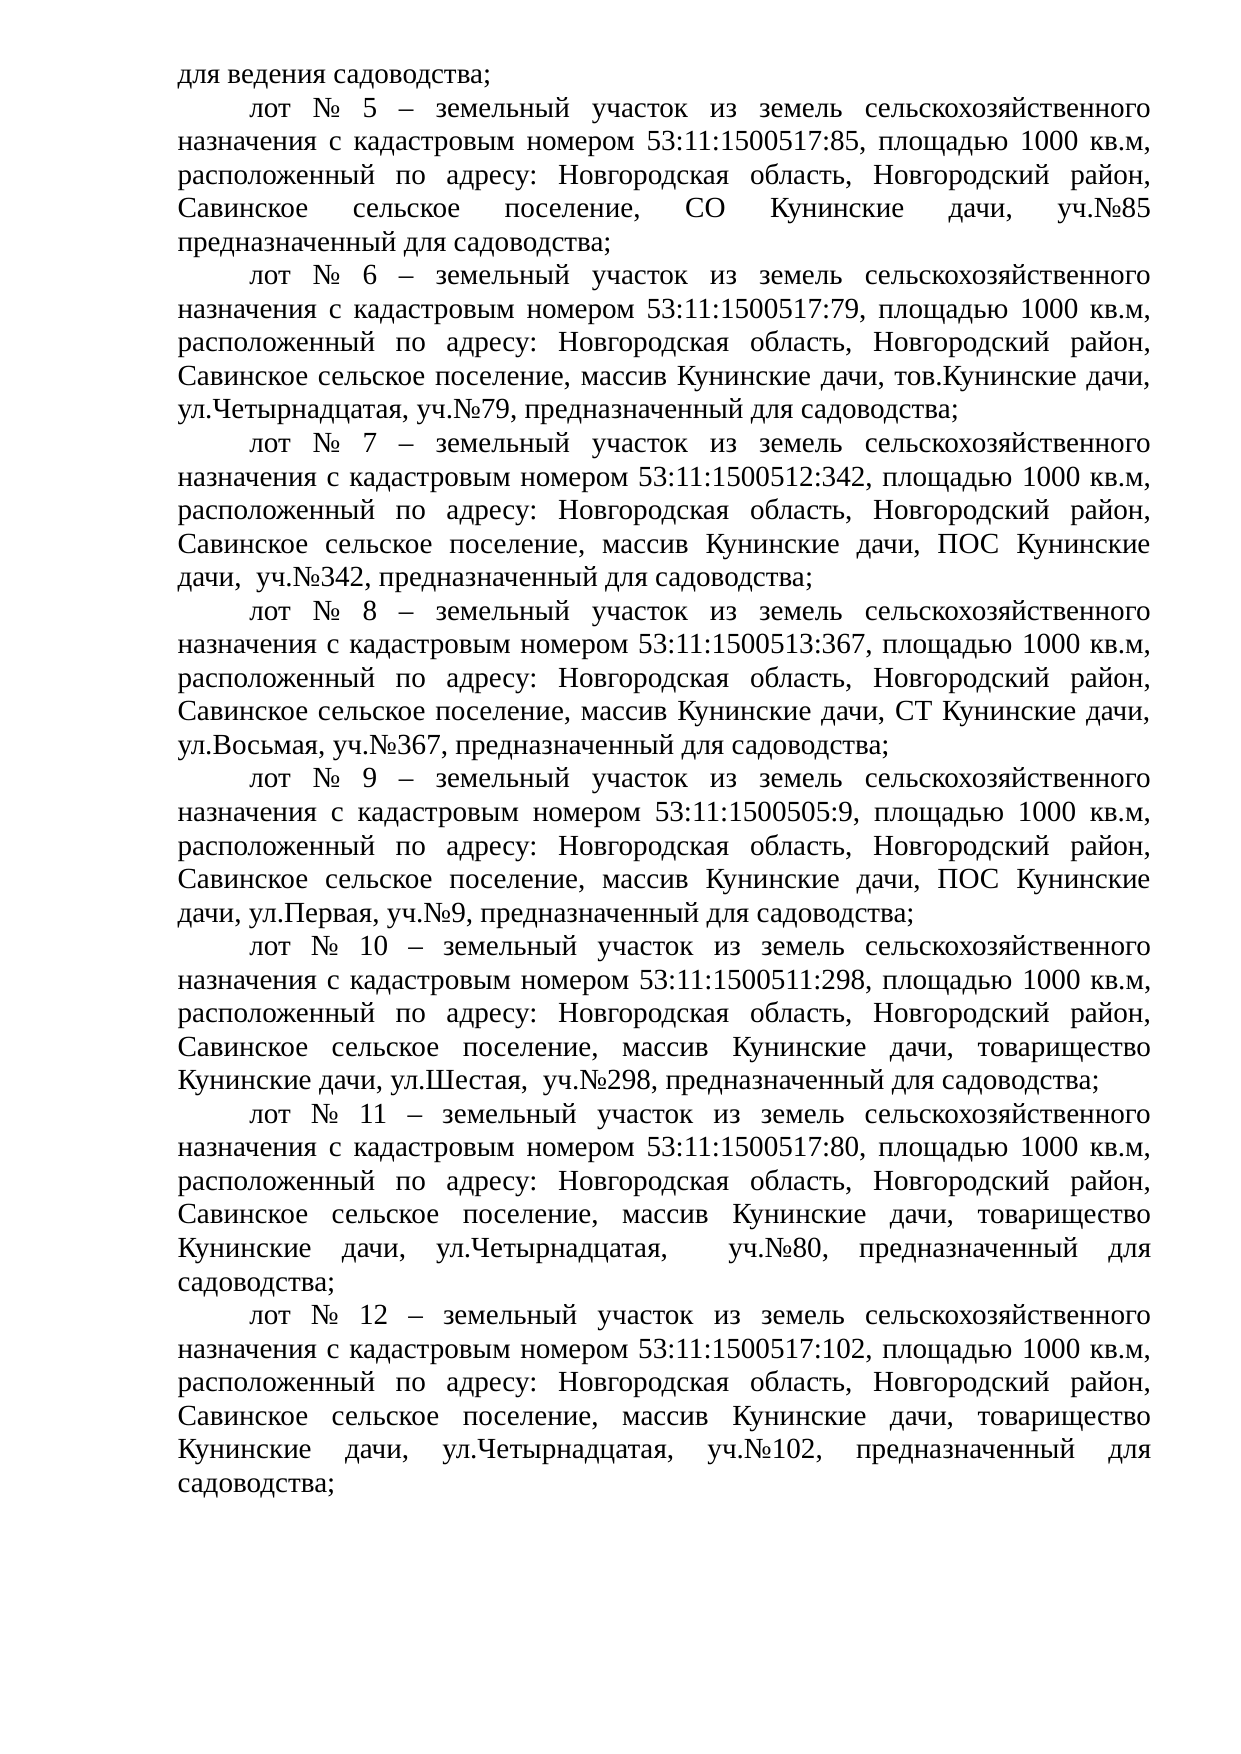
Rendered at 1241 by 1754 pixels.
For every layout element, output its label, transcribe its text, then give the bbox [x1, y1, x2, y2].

list лот № 6 – земельный участок из земель сельскохозяйственного назначения с кадастровым номером 53:11:1500517:79, площадью 1000 кв.м, расположенный по адресу: Новгородская область, Новгородский район, Савинское сельское поселение, массив Кунинские дачи, тов.Кунинские дачи, ул.Четырнадцатая, уч.№79, предназначенный для садоводства; [177, 257, 1152, 425]
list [177, 56, 1152, 90]
text лот № 12 – земельный участок из земель сельскохозяйственного назначения с кадастровым номером 53:11:1500517:102, площадью 1000 кв.м, расположенный по адресу: Новгородская область, Новгородский район, Савинское сельское поселение, массив Кунинские дачи, товарищество Кунинские дачи, ул.Четырнадцатая, уч.№102, предназначенный для садоводства; [177, 1297, 1152, 1498]
text лот № 11 – земельный участок из земель сельскохозяйственного назначения с кадастровым номером 53:11:1500517:80, площадью 1000 кв.м, расположенный по адресу: Новгородская область, Новгородский район, Савинское сельское поселение, массив Кунинские дачи, товарищество Кунинские дачи, ул.Четырнадцатая, уч.№80, предназначенный для садоводства; [177, 1096, 1152, 1297]
text лот № 9 – земельный участок из земель сельскохозяйственного назначения с кадастровым номером 53:11:1500505:9, площадью 1000 кв.м, расположенный по адресу: Новгородская область, Новгородский район, Савинское сельское поселение, массив Кунинские дачи, ПОС Кунинские дачи, ул.Первая, уч.№9, предназначенный для садоводства; [177, 761, 1152, 928]
list лот № 7 – земельный участок из земель сельскохозяйственного назначения с кадастровым номером 53:11:1500512:342, площадью 1000 кв.м, расположенный по адресу: Новгородская область, Новгородский район, Савинское сельское поселение, массив Кунинские дачи, ПОС Кунинские дачи, уч.№342, предназначенный для садоводства; [177, 425, 1152, 593]
text лот № 10 – земельный участок из земель сельскохозяйственного назначения с кадастровым номером 53:11:1500511:298, площадью 1000 кв.м, расположенный по адресу: Новгородская область, Новгородский район, Савинское сельское поселение, массив Кунинские дачи, товарищество Кунинские дачи, ул.Шестая, уч.№298, предназначенный для садоводства; [177, 928, 1152, 1096]
list лот № 5 – земельный участок из земель сельскохозяйственного назначения с кадастровым номером 53:11:1500517:85, площадью 1000 кв.м, расположенный по адресу: Новгородская область, Новгородский район, Савинское сельское поселение, СО Кунинские дачи, уч.№85 предназначенный для садоводства; [177, 90, 1152, 257]
text лот № 8 – земельный участок из земель сельскохозяйственного назначения с кадастровым номером 53:11:1500513:367, площадью 1000 кв.м, расположенный по адресу: Новгородская область, Новгородский район, Савинское сельское поселение, массив Кунинские дачи, СТ Кунинские дачи, ул.Восьмая, уч.№367, предназначенный для садоводства; [177, 593, 1152, 761]
